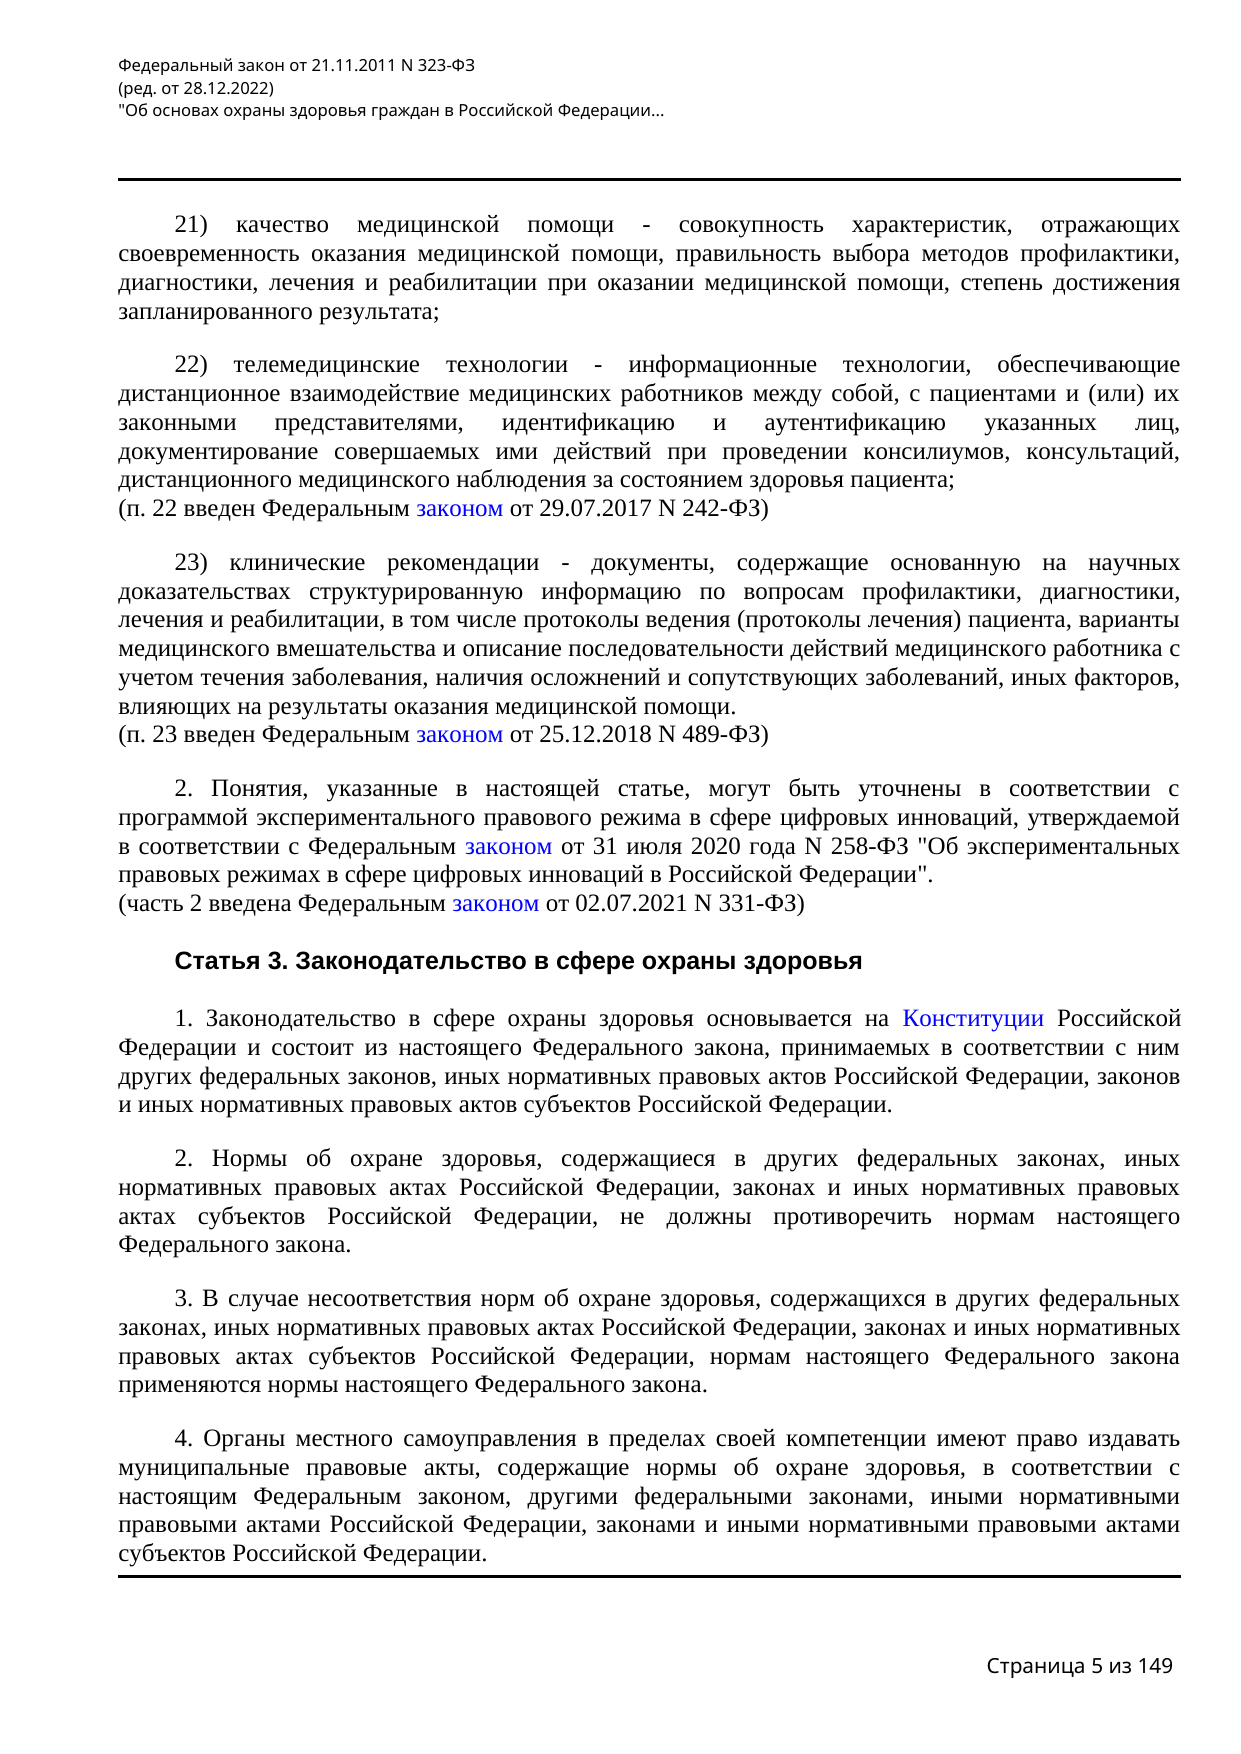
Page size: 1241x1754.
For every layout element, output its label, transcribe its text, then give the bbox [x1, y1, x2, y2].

text 2. Нормы об охране здоровья, содержащиеся в других федеральных законах, иных нормативных правовых актах Российской Федерации, законах и иных нормативных правовых актах субъектов Российской Федерации, не должны противоречить нормам настоящего Федерального закона. [118, 1143, 1181, 1258]
text 4. Органы местного самоуправления в пределах своей компетенции имеют право издавать муниципальные правовые акты, содержащие нормы об охране здоровья, в соответствии с настоящим Федеральным законом, другими федеральными законами, иными нормативными правовыми актами Российской Федерации, законами и иными нормативными правовыми актами субъектов Российской Федерации. [118, 1423, 1181, 1567]
text (часть 2 введена Федеральным законом от 02.07.2021 N 331-ФЗ) [118, 888, 1181, 917]
text 22) телемедицинские технологии - информационные технологии, обеспечивающие дистанционное взаимодействие медицинских работников между собой, с пациентами и (или) их законными представителями, идентификацию и аутентификацию указанных лиц, документирование совершаемых ими действий при проведении консилиумов, консультаций, дистанционного медицинского наблюдения за состоянием здоровья пациента; [118, 349, 1181, 493]
text (п. 22 введен Федеральным законом от 29.07.2017 N 242-ФЗ) [118, 493, 1181, 522]
text (п. 23 введен Федеральным законом от 25.12.2018 N 489-ФЗ) [118, 719, 1181, 748]
title Статья 3. Законодательство в сфере охраны здоровья [118, 946, 1181, 974]
text 1. Законодательство в сфере охраны здоровья основывается на Конституции Российской Федерации и состоит из настоящего Федерального закона, принимаемых в соответствии с ним других федеральных законов, иных нормативных правовых актов Российской Федерации, законов и иных нормативных правовых актов субъектов Российской Федерации. [118, 1003, 1181, 1118]
text 3. В случае несоответствия норм об охране здоровья, содержащихся в других федеральных законах, иных нормативных правовых актах Российской Федерации, законах и иных нормативных правовых актах субъектов Российской Федерации, нормам настоящего Федерального закона применяются нормы настоящего Федерального закона. [118, 1283, 1181, 1398]
text 2. Понятия, указанные в настоящей статье, могут быть уточнены в соответствии с программой экспериментального правового режима в сфере цифровых инноваций, утверждаемой в соответствии с Федеральным законом от 31 июля 2020 года N 258-ФЗ "Об экспериментальных правовых режимах в сфере цифровых инноваций в Российской Федерации". [118, 773, 1181, 888]
text 23) клинические рекомендации - документы, содержащие основанную на научных доказательствах структурированную информацию по вопросам профилактики, диагностики, лечения и реабилитации, в том числе протоколы ведения (протоколы лечения) пациента, варианты медицинского вмешательства и описание последовательности действий медицинского работника с учетом течения заболевания, наличия осложнений и сопутствующих заболеваний, иных факторов, влияющих на результаты оказания медицинской помощи. [118, 547, 1181, 719]
text 21) качество медицинской помощи - совокупность характеристик, отражающих своевременность оказания медицинской помощи, правильность выбора методов профилактики, диагностики, лечения и реабилитации при оказании медицинской помощи, степень достижения запланированного результата; [118, 209, 1181, 324]
